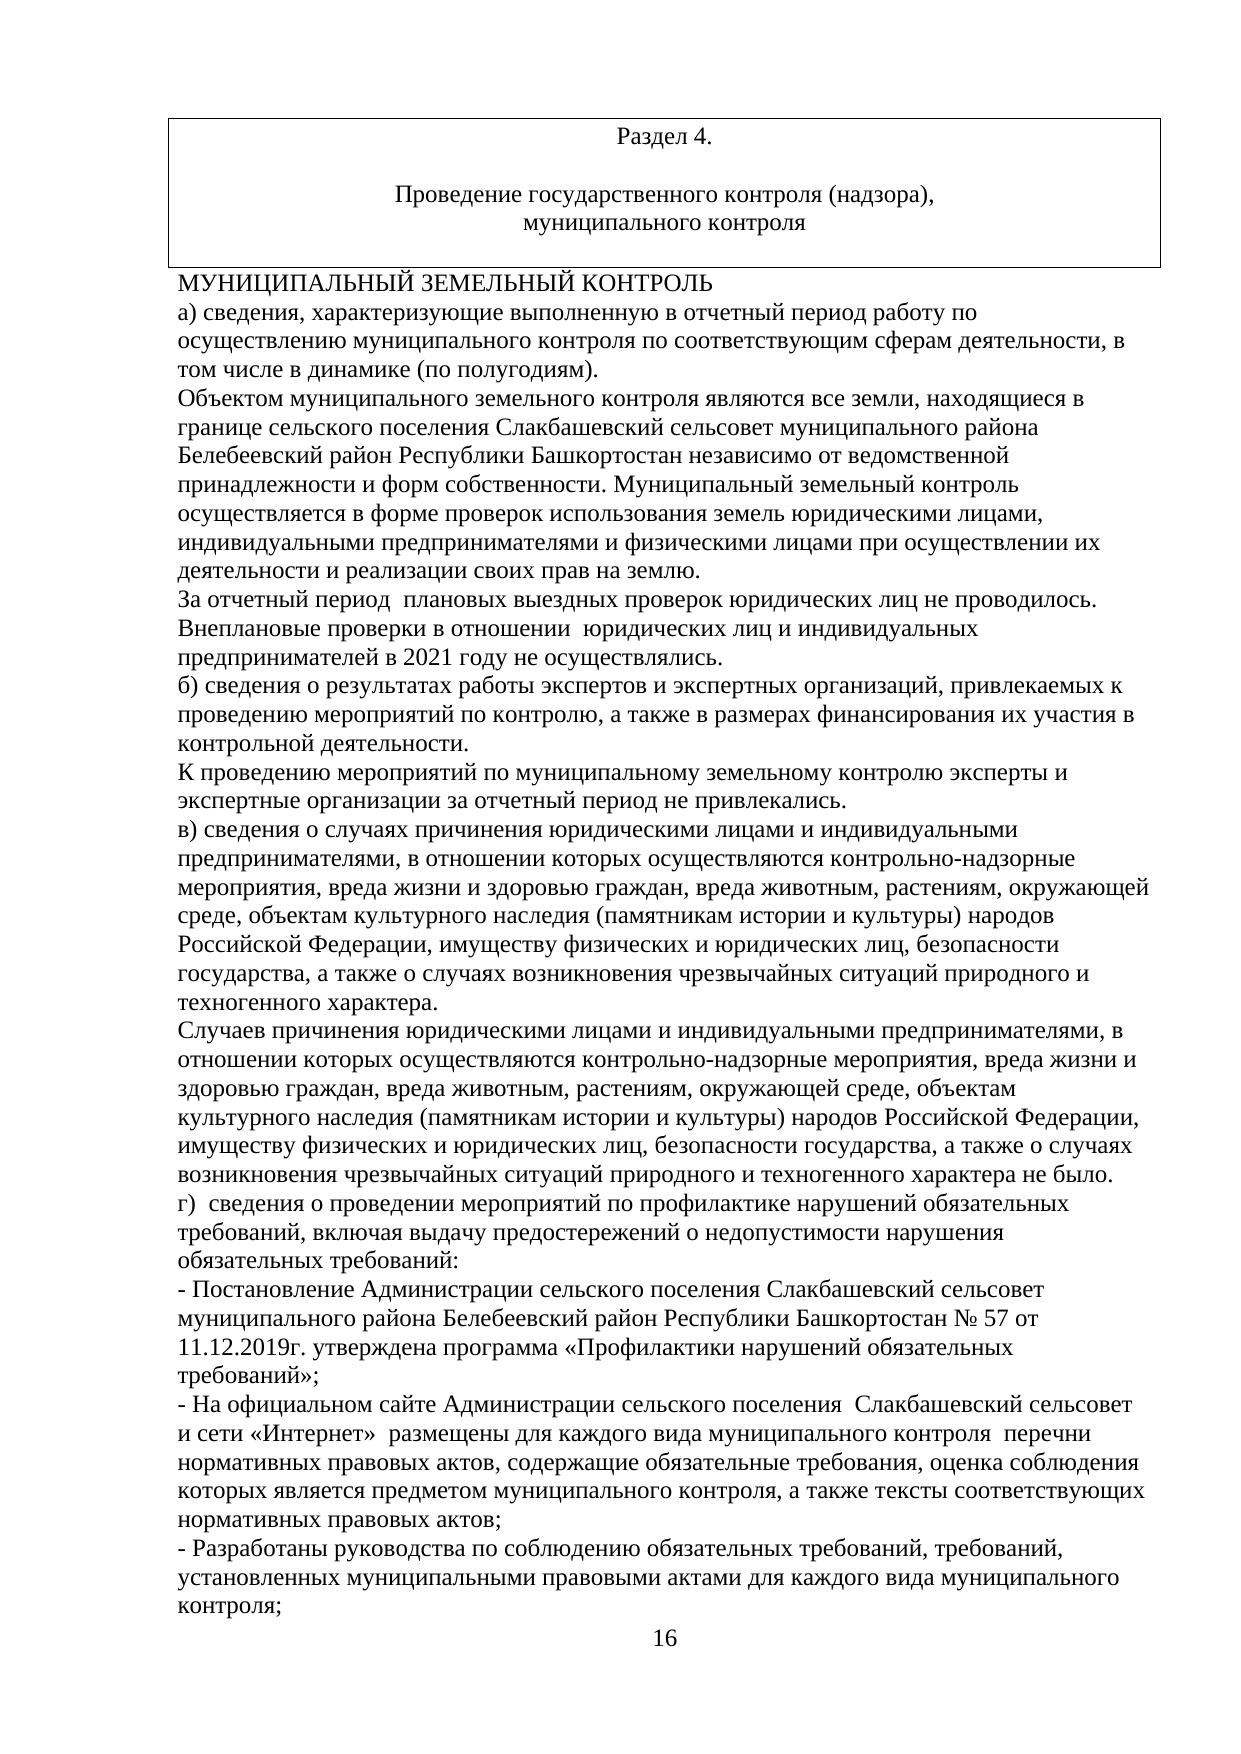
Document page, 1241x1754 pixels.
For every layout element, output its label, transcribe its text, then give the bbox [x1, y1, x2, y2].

text - Постановление Администрации сельского поселения Слакбашевский сельсовет муниципального района Белебеевский район Республики Башкортостан № 57 от 11.12.2019г. утверждена программа «Профилактики нарушений обязательных требований»; [177, 1274, 1152, 1389]
text Внеплановые проверки в отношении юридических лиц и индивидуальных предпринимателей в 2021 году не осуществлялись. [177, 613, 1152, 671]
text - Разработаны руководства по соблюдению обязательных требований, требований, установленных муниципальными правовыми актами для каждого вида муниципального контроля; [177, 1533, 1152, 1619]
text - На официальном сайте Администрации сельского поселения Слакбашевский сельсовет и сети «Интернет» размещены для каждого вида муниципального контроля перечни нормативных правовых актов, содержащие обязательные требования, оценка соблюдения которых является предметом муниципального контроля, а также тексты соответствующих нормативных правовых актов; [177, 1389, 1152, 1533]
text К проведению мероприятий по муниципальному земельному контролю эксперты и экспертные организации за отчетный период не привлекались. [177, 757, 1152, 814]
text Раздел 4. [169, 119, 1160, 150]
text в) сведения о случаях причинения юридическими лицами и индивидуальными предпринимателями, в отношении которых осуществляются контрольно-надзорные мероприятия, вреда жизни и здоровью граждан, вреда животным, растениям, окружающей среде, объектам культурного наследия (памятникам истории и культуры) народов Российской Федерации, имуществу физических и юридических лиц, безопасности государства, а также о случаях возникновения чрезвычайных ситуаций природного и техногенного характера. [177, 814, 1152, 1016]
text Объектом муниципального земельного контроля являются все земли, находящиеся в границе сельского поселения Слакбашевский сельсовет муниципального района Белебеевский район Республики Башкортостан независимо от ведомственной принадлежности и форм собственности. Муниципальный земельный контроль осуществляется в форме проверок использования земель юридическими лицами, индивидуальными предпринимателями и физическими лицами при осуществлении их деятельности и реализации своих прав на землю. [177, 383, 1152, 584]
text МУНИЦИПАЛЬНЫЙ ЗЕМЕЛЬНЫЙ КОНТРОЛЬ [177, 268, 1152, 297]
text г) сведения о проведении мероприятий по профилактике нарушений обязательных требований, включая выдачу предостережений о недопустимости нарушения обязательных требований: [177, 1188, 1152, 1274]
text а) сведения, характеризующие выполненную в отчетный период работу по осуществлению муниципального контроля по соответствующим сферам деятельности, в том числе в динамике (по полугодиям). [177, 297, 1152, 383]
text муниципального контроля [177, 207, 1152, 236]
text б) сведения о результатах работы экспертов и экспертных организаций, привлекаемых к проведению мероприятий по контролю, а также в размерах финансирования их участия в контрольной деятельности. [177, 671, 1152, 757]
text Проведение государственного контроля (надзора), [177, 179, 1152, 207]
text Случаев причинения юридическими лицами и индивидуальными предпринимателями, в отношении которых осуществляются контрольно-надзорные мероприятия, вреда жизни и здоровью граждан, вреда животным, растениям, окружающей среде, объектам культурного наследия (памятникам истории и культуры) народов Российской Федерации, имуществу физических и юридических лиц, безопасности государства, а также о случаях возникновения чрезвычайных ситуаций природного и техногенного характера не было. [177, 1016, 1152, 1188]
text За отчетный период плановых выездных проверок юридических лиц не проводилось. [177, 584, 1152, 613]
